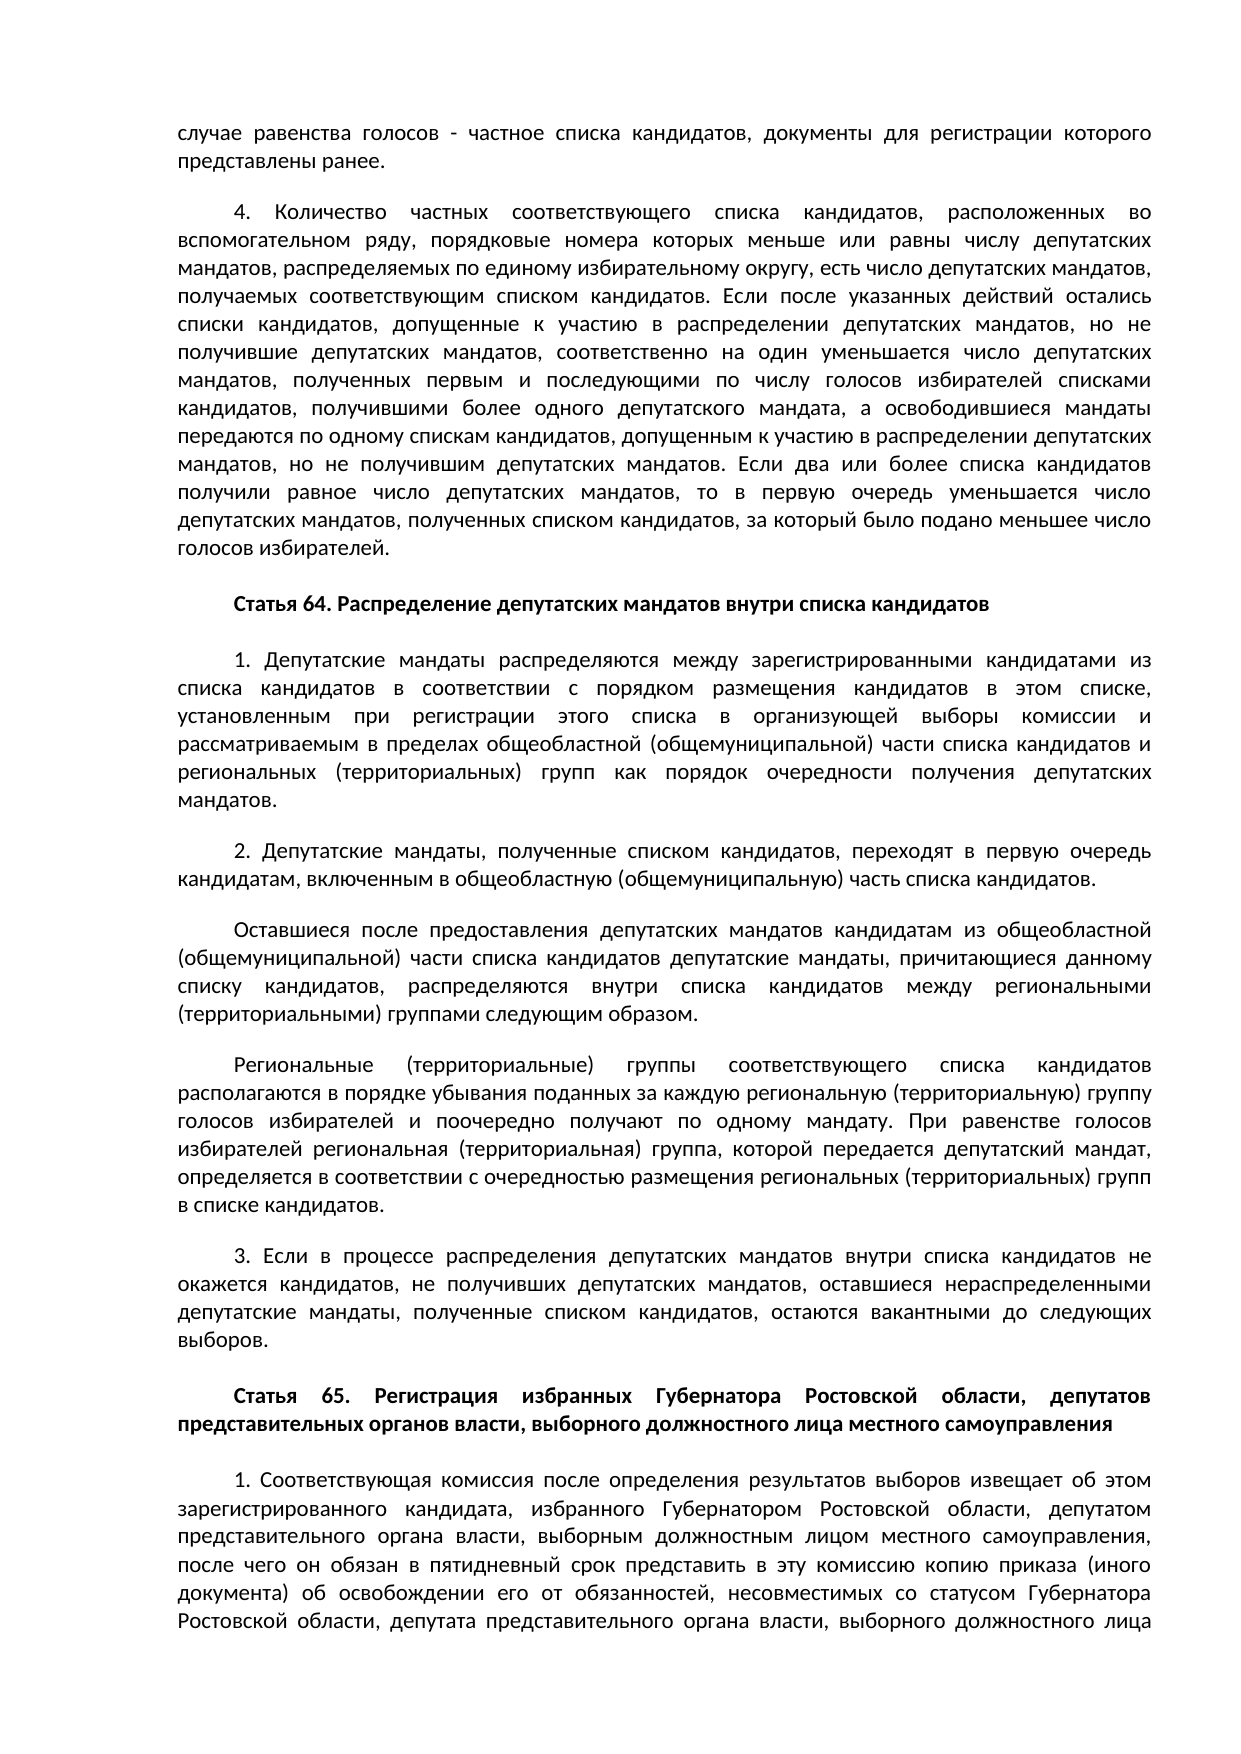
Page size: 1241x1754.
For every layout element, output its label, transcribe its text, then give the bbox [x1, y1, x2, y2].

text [177, 118, 1152, 174]
text Оставшиеся после предоставления депутатских мандатов кандидатам из общеобластной (общемуниципальной) части списка кандидатов депутатские мандаты, причитающиеся данному списку кандидатов, распределяются внутри списка кандидатов между региональными (территориальными) группами следующим образом. [177, 915, 1152, 1027]
text 2. Депутатские мандаты, полученные списком кандидатов, переходят в первую очередь кандидатам, включенным в общеобластную (общемуниципальную) часть списка кандидатов. [177, 836, 1152, 892]
title Статья 65. Регистрация избранных Губернатора Ростовской области, депутатов представительных органов власти, выборного должностного лица местного самоуправления [177, 1382, 1152, 1438]
title Статья 64. Распределение депутатских мандатов внутри списка кандидатов [177, 589, 1152, 617]
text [177, 1466, 1152, 1634]
text 1. Депутатские мандаты распределяются между зарегистрированными кандидатами из списка кандидатов в соответствии с порядком размещения кандидатов в этом списке, установленным при регистрации этого списка в организующей выборы комиссии и рассматриваемым в пределах общеобластной (общемуниципальной) части списка кандидатов и региональных (территориальных) групп как порядок очередности получения депутатских мандатов. [177, 645, 1152, 813]
text 3. Если в процессе распределения депутатских мандатов внутри списка кандидатов не окажется кандидатов, не получивших депутатских мандатов, оставшиеся нераспределенными депутатские мандаты, полученные списком кандидатов, остаются вакантными до следующих выборов. [177, 1241, 1152, 1353]
text Региональные (территориальные) группы соответствующего списка кандидатов располагаются в порядке убывания поданных за каждую региональную (территориальную) группу голосов избирателей и поочередно получают по одному мандату. При равенстве голосов избирателей региональная (территориальная) группа, которой передается депутатский мандат, определяется в соответствии с очередностью размещения региональных (территориальных) групп в списке кандидатов. [177, 1050, 1152, 1218]
text 4. Количество частных соответствующего списка кандидатов, расположенных во вспомогательном ряду, порядковые номера которых меньше или равны числу депутатских мандатов, распределяемых по единому избирательному округу, есть число депутатских мандатов, получаемых соответствующим списком кандидатов. Если после указанных действий остались списки кандидатов, допущенные к участию в распределении депутатских мандатов, но не получившие депутатских мандатов, соответственно на один уменьшается число депутатских мандатов, полученных первым и последующими по числу голосов избирателей списками кандидатов, получившими более одного депутатского мандата, а освободившиеся мандаты передаются по одному спискам кандидатов, допущенным к участию в распределении депутатских мандатов, но не получившим депутатских мандатов. Если два или более списка кандидатов получили равное число депутатских мандатов, то в первую очередь уменьшается число депутатских мандатов, полученных списком кандидатов, за который было подано меньшее число голосов избирателей. [177, 197, 1152, 561]
